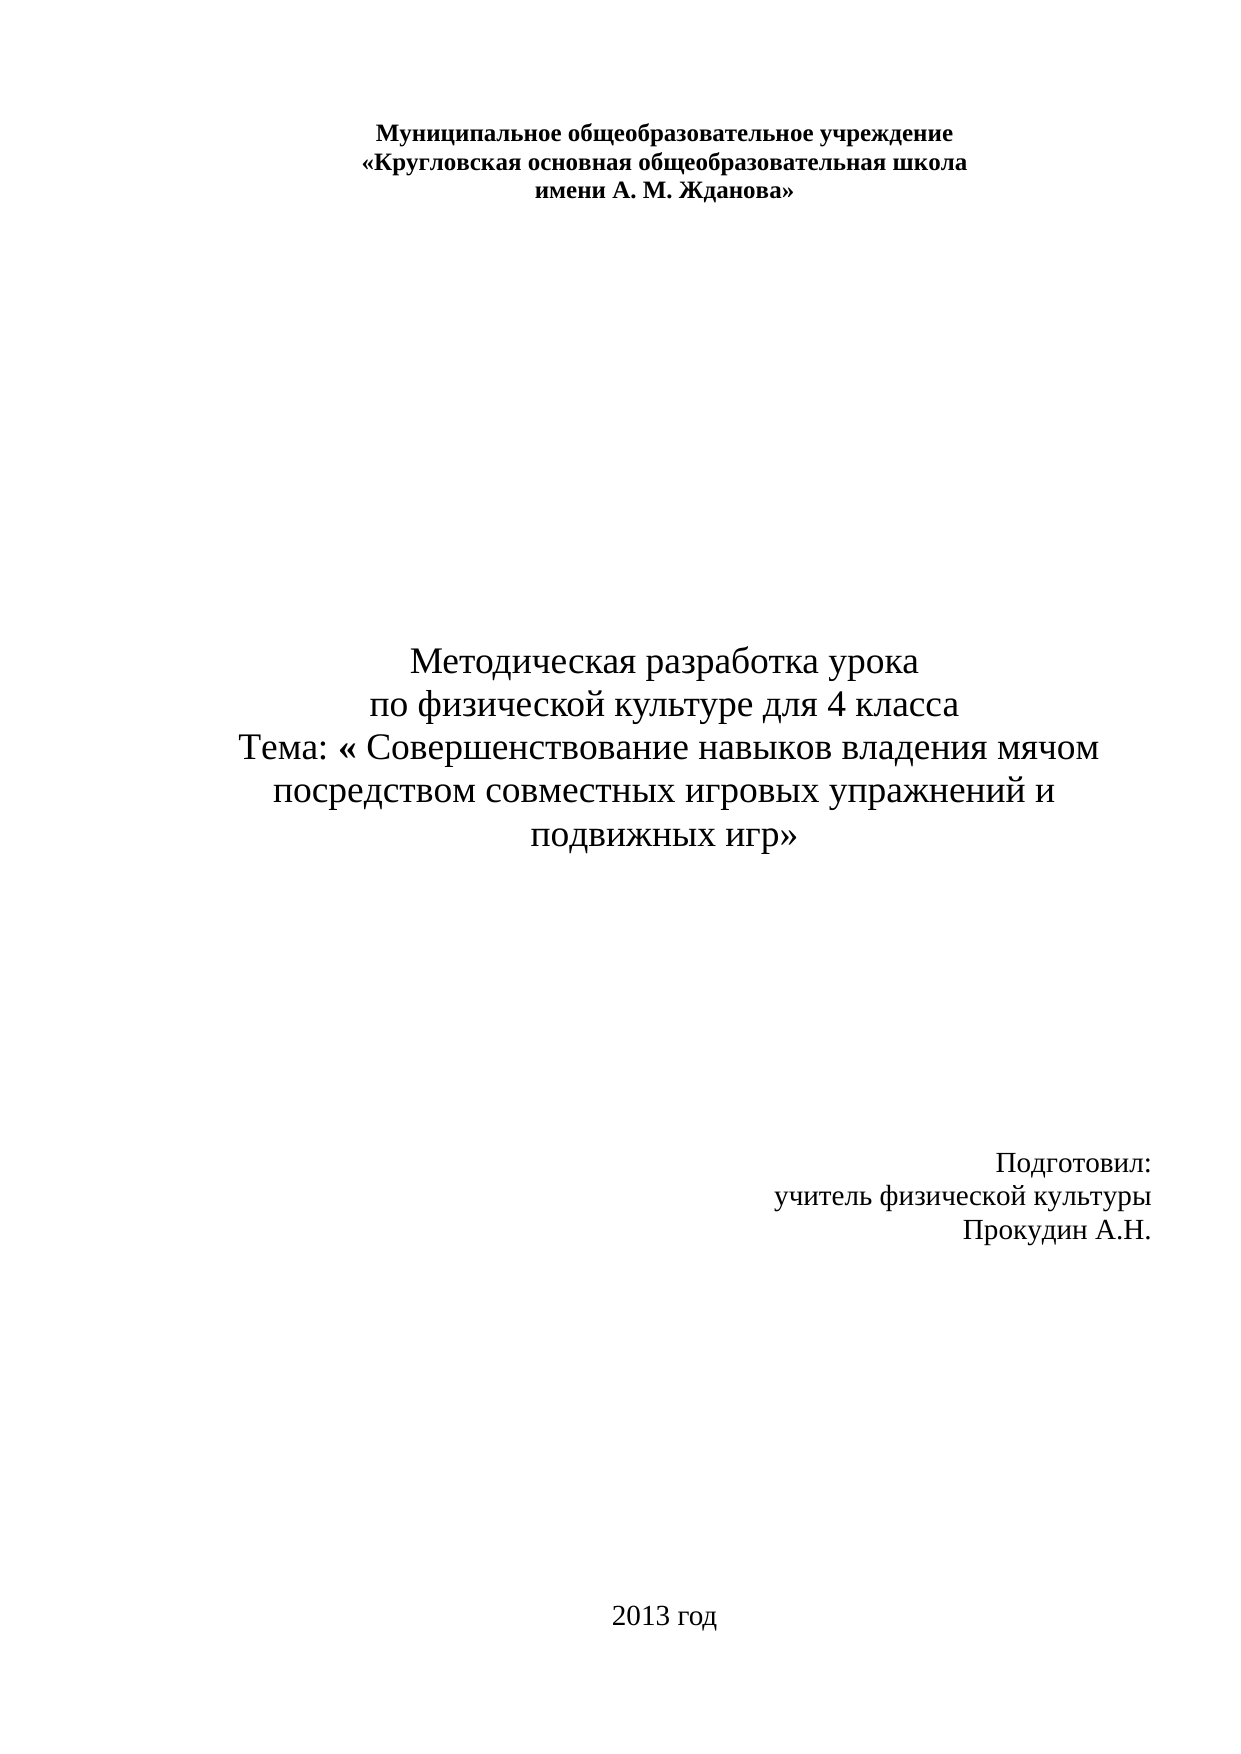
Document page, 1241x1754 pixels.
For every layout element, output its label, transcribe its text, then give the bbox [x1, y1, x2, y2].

text Тема: « Совершенствование навыков владения мячом посредством совместных игровых упражнений и подвижных игр» [177, 725, 1152, 854]
text 2013 год [177, 1598, 1152, 1631]
text Подготовил: учитель физической культуры [177, 1145, 1152, 1212]
text «Кругловская основная общеобразовательная школа [177, 147, 1152, 176]
text Муниципальное общеобразовательное учреждение [177, 118, 1152, 147]
text имени А. М. Жданова» [177, 176, 1152, 204]
text Прокудин А.Н. [177, 1212, 1152, 1245]
text Методическая разработка урока [177, 638, 1152, 682]
text по физической культуре для 4 класса [177, 682, 1152, 725]
